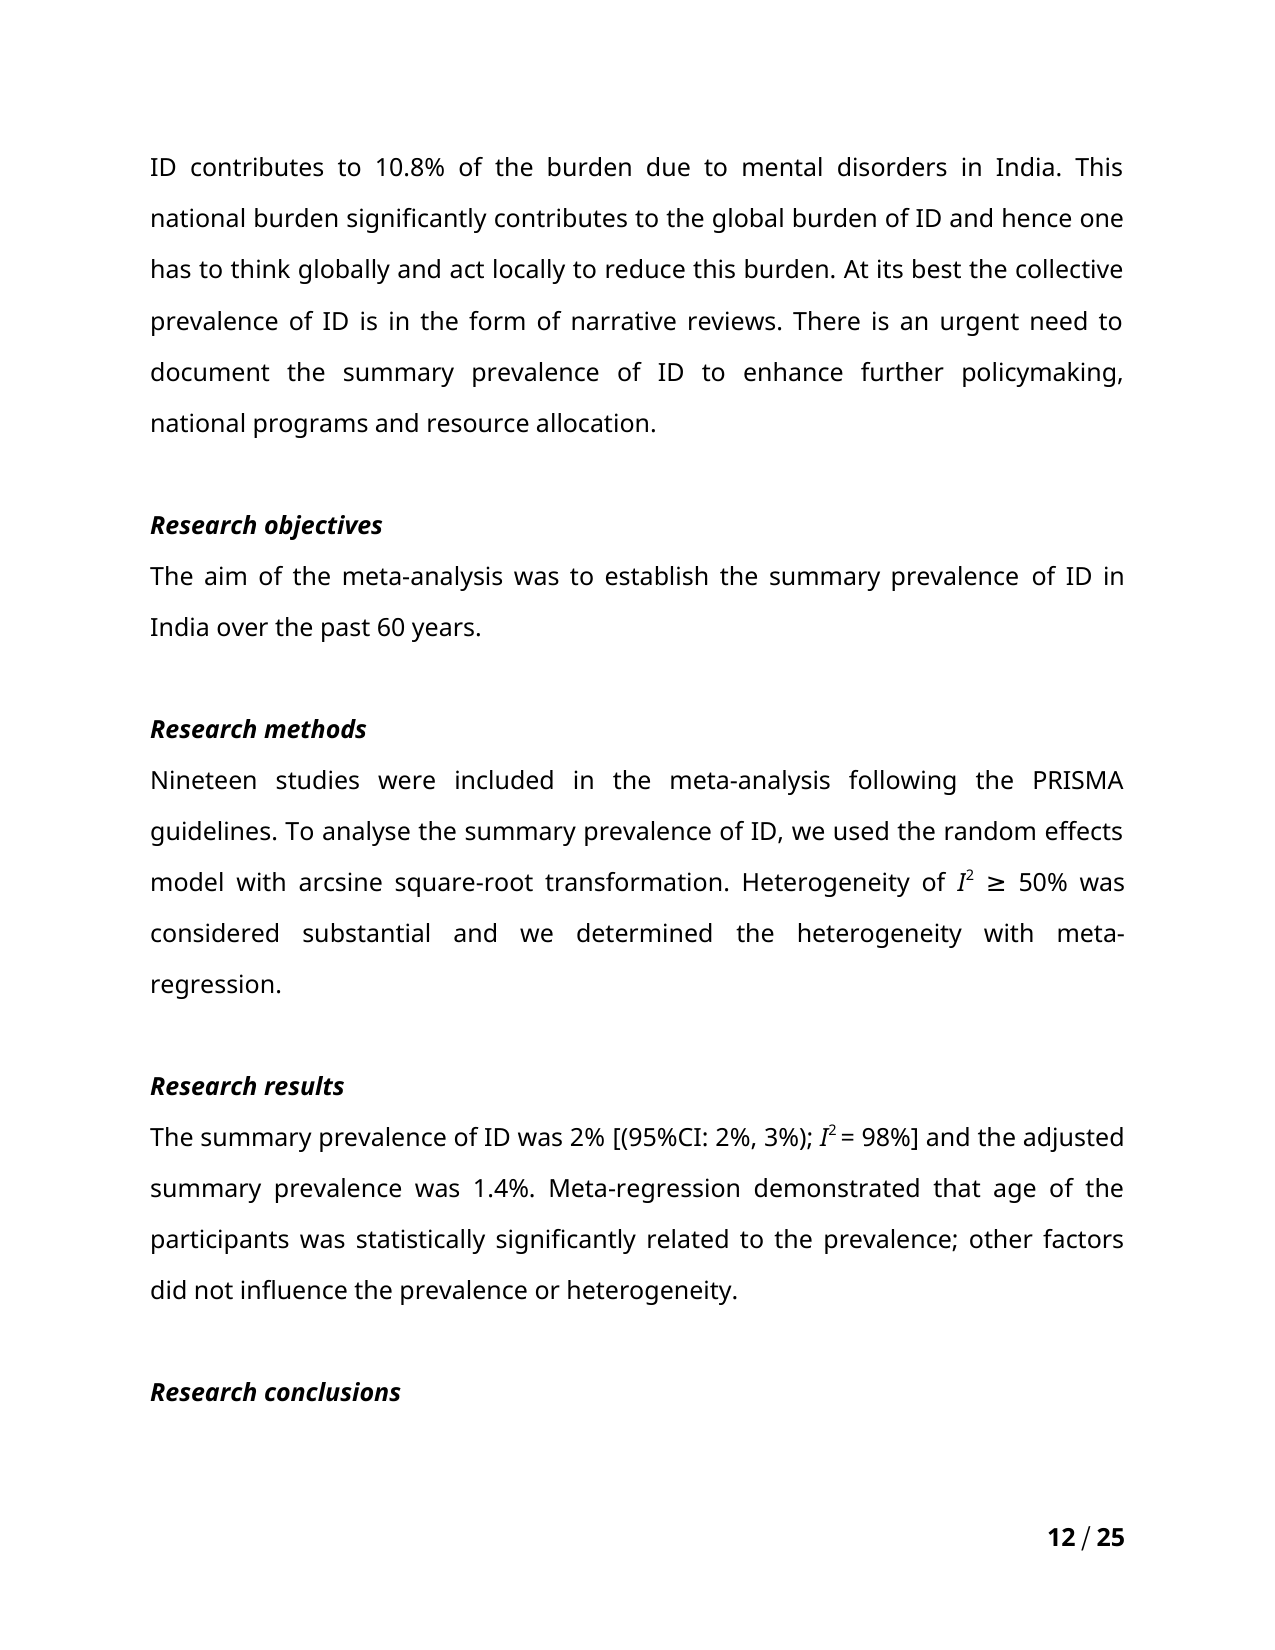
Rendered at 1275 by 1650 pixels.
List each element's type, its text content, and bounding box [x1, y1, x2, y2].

text Nineteen studies were included in the meta-analysis following the PRISMA guidelines. To analyse the summary prevalence of ID, we used the random effects model with arcsine square-root transformation. Heterogeneity of I2 ≥ 50% was considered substantial and we determined the heterogeneity with meta-regression. [150, 762, 1125, 1001]
text Research objectives [150, 507, 1125, 541]
text The aim of the meta-analysis was to establish the summary prevalence of ID in India over the past 60 years. [150, 558, 1125, 643]
text ID contributes to 10.8% of the burden due to mental disorders in India. This national burden significantly contributes to the global burden of ID and hence one has to think globally and act locally to reduce this burden. At its best the collective prevalence of ID is in the form of narrative reviews. There is an urgent need to document the summary prevalence of ID to enhance further policymaking, national programs and resource allocation. [150, 150, 1125, 439]
text Research methods [150, 711, 1125, 746]
text The summary prevalence of ID was 2% [(95%CI: 2%, 3%); I2 = 98%] and the adjusted summary prevalence was 1.4%. Meta-regression demonstrated that age of the participants was statistically significantly related to the prevalence; other factors did not influence the prevalence or heterogeneity. [150, 1120, 1125, 1307]
text Research results [150, 1069, 1125, 1103]
text Research conclusions [150, 1375, 1125, 1409]
